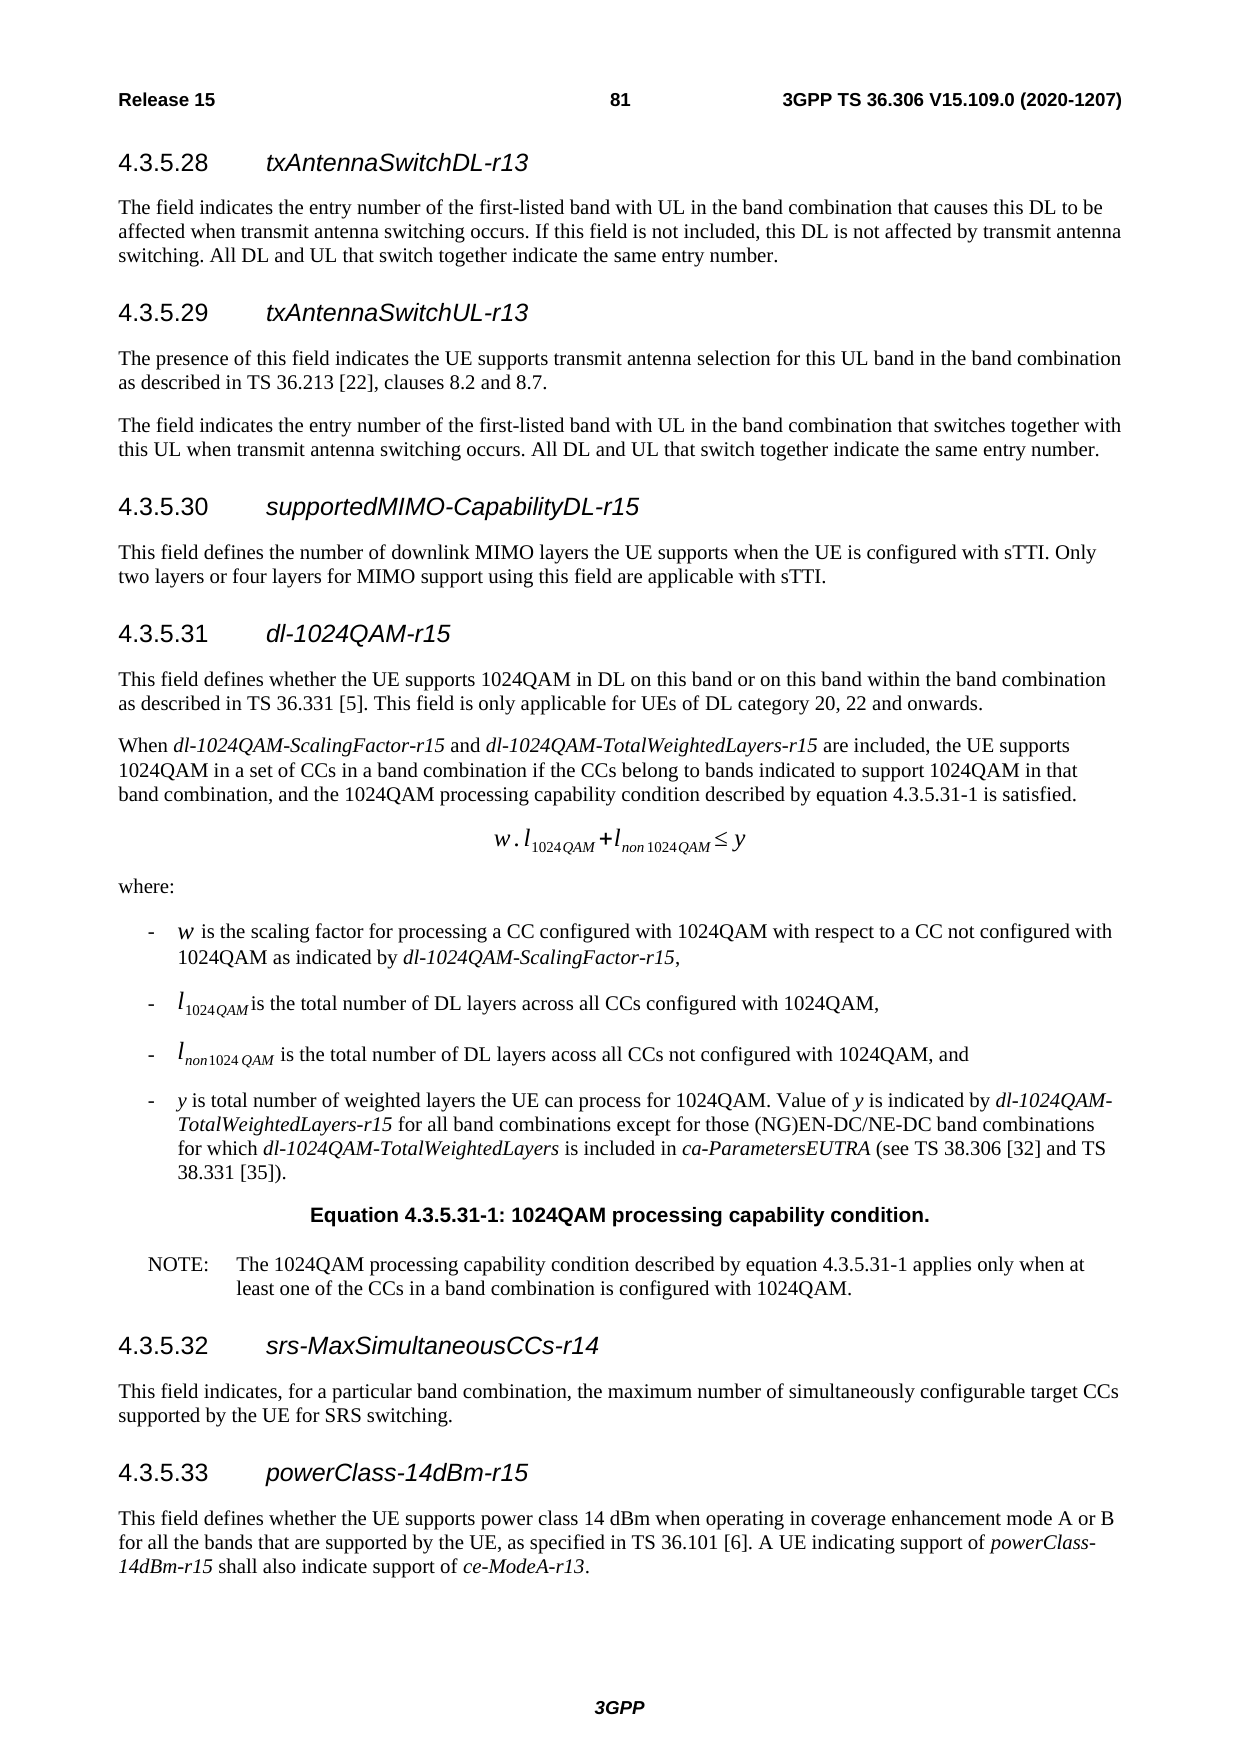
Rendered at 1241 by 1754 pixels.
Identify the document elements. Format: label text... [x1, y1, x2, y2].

text - is the scaling factor for processing a CC configured with 1024QAM with respect to a CC not configured with 1024QAM as indicated by dl-1024QAM-ScalingFactor-r15, [148, 917, 1122, 969]
text - is the total number of DL layers across all CCs configured with 1024QAM, [148, 988, 1122, 1019]
text - y is total number of weighted layers the UE can process for 1024QAM. Value of y is indicated by dl-1024QAM-TotalWeightedLayers-r15 for all band combinations except for those (NG)EN-DC/NE-DC band combinations for which dl-1024QAM-TotalWeightedLayers is included in ca-ParametersEUTRA (see TS 38.306 [32] and TS 38.331 [35]). [148, 1088, 1122, 1184]
text The field indicates the entry number of the first-listed band with UL in the band combination that switches together with this UL when transmit antenna switching occurs. All DL and UL that switch together indicate the same entry number. [118, 413, 1122, 461]
text When dl-1024QAM-ScalingFactor-r15 and dl-1024QAM-TotalWeightedLayers-r15 are included, the UE supports 1024QAM in a set of CCs in a band combination if the CCs belong to bands indicated to support 1024QAM in that band combination, and the 1024QAM processing capability condition described by equation 4.3.5.31-1 is satisfied. [118, 733, 1122, 806]
text The presence of this field indicates the UE supports transmit antenna selection for this UL band in the band combination as described in TS 36.213 [22], clauses 8.2 and 8.7. [118, 346, 1122, 394]
subtitle 4.3.5.28 txAntennaSwitchDL-r13 [118, 147, 1122, 176]
subtitle 4.3.5.29 txAntennaSwitchUL-r13 [118, 298, 1122, 327]
subtitle 4.3.5.30 supportedMIMO-CapabilityDL-r15 [118, 492, 1122, 521]
text NOTE: The 1024QAM processing capability condition described by equation 4.3.5.31-1 applies only when at least one of the CCs in a band combination is configured with 1024QAM. [148, 1252, 1122, 1300]
text This field defines whether the UE supports 1024QAM in DL on this band or on this band within the band combination as described in TS 36.331 [5]. This field is only applicable for UEs of DL category 20, 22 and onwards. [118, 667, 1122, 715]
text The field indicates the entry number of the first-listed band with UL in the band combination that causes this DL to be affected when transmit antenna switching occurs. If this field is not included, this DL is not affected by transmit antenna switching. All DL and UL that switch together indicate the same entry number. [118, 195, 1122, 267]
subtitle 4.3.5.33 powerClass-14dBm-r15 [118, 1458, 1122, 1487]
text This field defines whether the UE supports power class 14 dBm when operating in coverage enhancement mode A or B for all the bands that are supported by the UE, as specified in TS 36.101 [6]. A UE indicating support of powerClass-14dBm-r15 shall also indicate support of ce-ModeA-r13. [118, 1506, 1122, 1578]
text This field indicates, for a particular band combination, the maximum number of simultaneously configurable target CCs supported by the UE for SRS switching. [118, 1379, 1122, 1427]
text Equation 4.3.5.31-1: 1024QAM processing capability condition. [118, 1203, 1122, 1227]
text where: [118, 874, 1122, 898]
text - is the total number of DL layers acoss all CCs not configured with 1024QAM, and [148, 1038, 1122, 1069]
text This field defines the number of downlink MIMO layers the UE supports when the UE is configured with sTTI. Only two layers or four layers for MIMO support using this field are applicable with sTTI. [118, 540, 1122, 588]
subtitle 4.3.5.31 dl-1024QAM-r15 [118, 619, 1122, 648]
subtitle 4.3.5.32 srs-MaxSimultaneousCCs-r14 [118, 1331, 1122, 1360]
